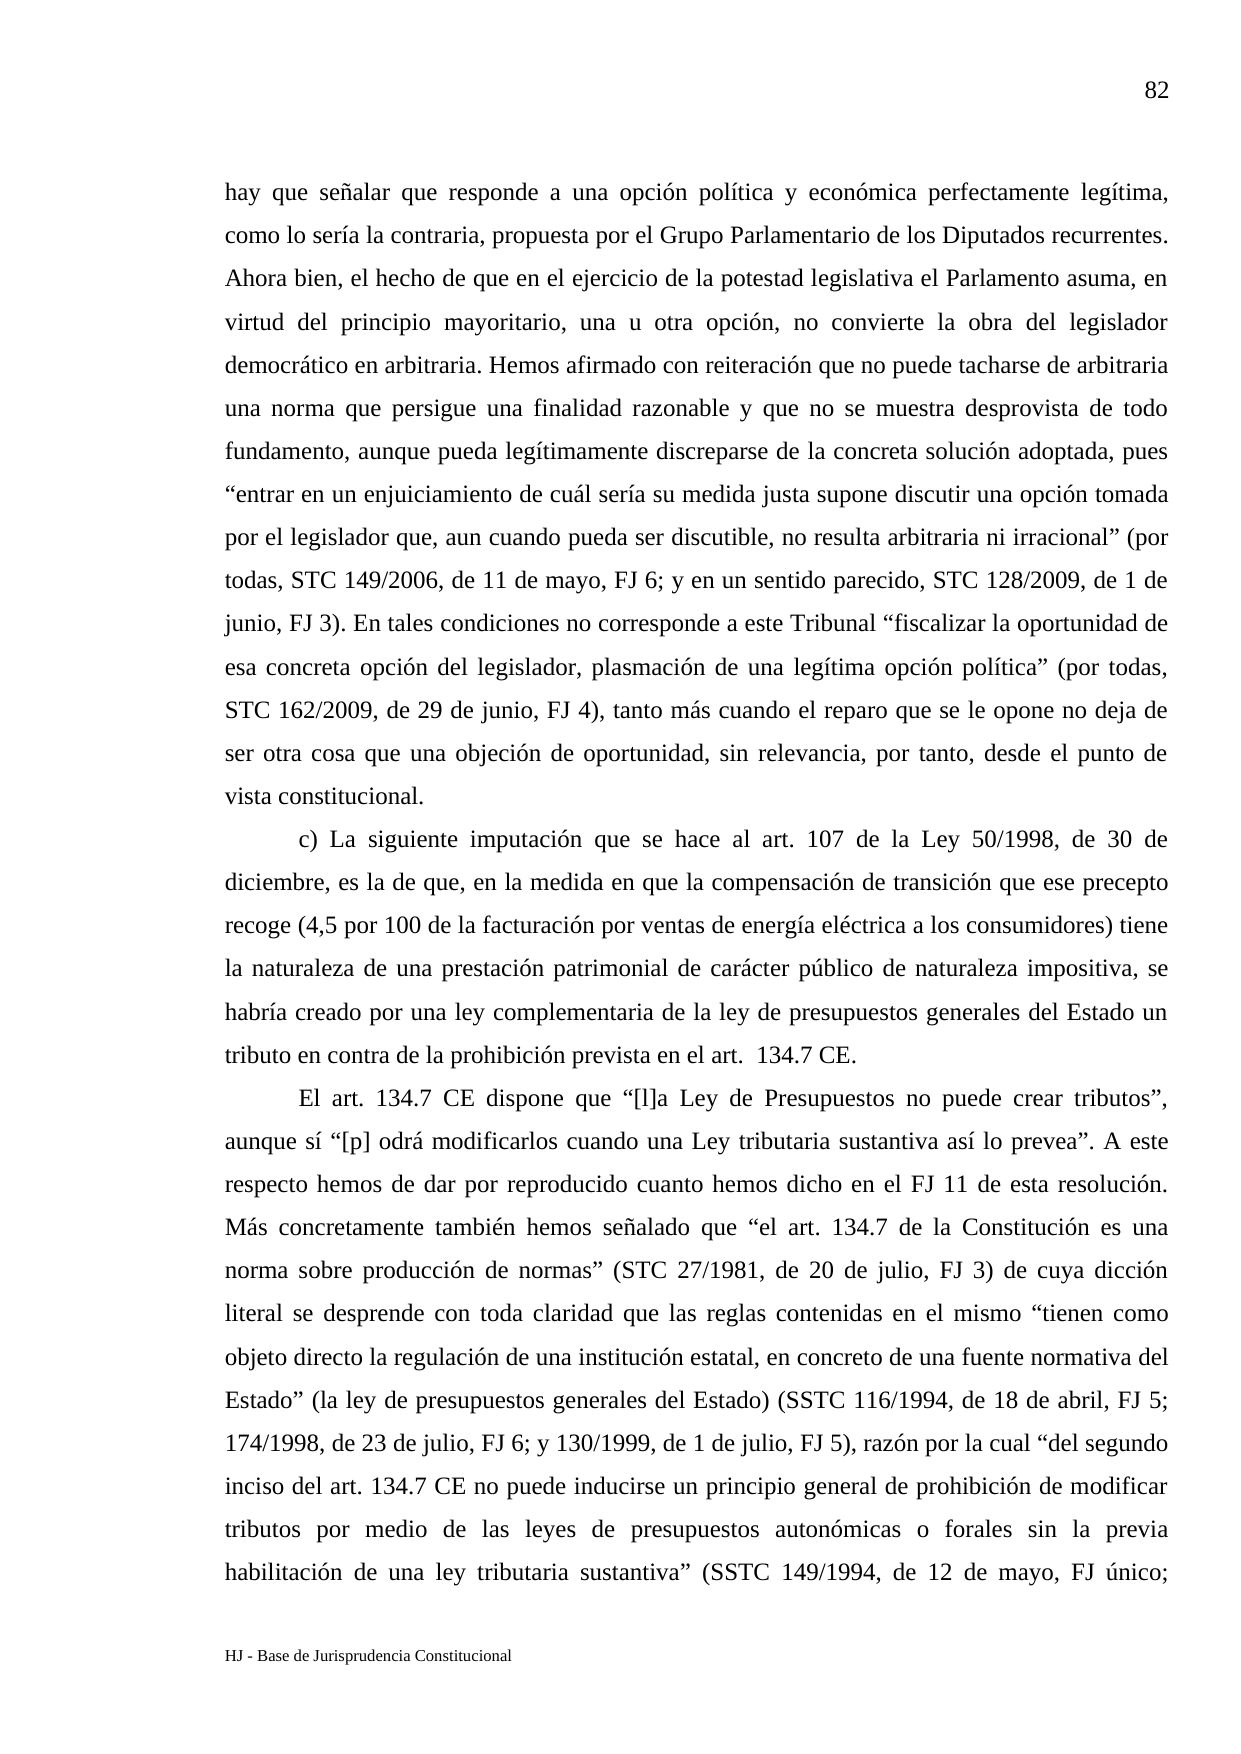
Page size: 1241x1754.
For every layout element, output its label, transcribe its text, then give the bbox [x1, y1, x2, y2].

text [224, 177, 1169, 810]
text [224, 1083, 1169, 1586]
text c) La siguiente imputación que se hace al art. 107 de la Ley 50/1998, de 30 de diciembre, es la de que, en la medida en que la compensación de transición que ese precepto recoge (4,5 por 100 de la facturación por ventas de energía eléctrica a los consumidores) tiene la naturaleza de una prestación patrimonial de carácter público de naturaleza impositiva, se habría creado por una ley complementaria de la ley de presupuestos generales del Estado un tributo en contra de la prohibición prevista en el art. 134.7 CE. [224, 824, 1169, 1068]
